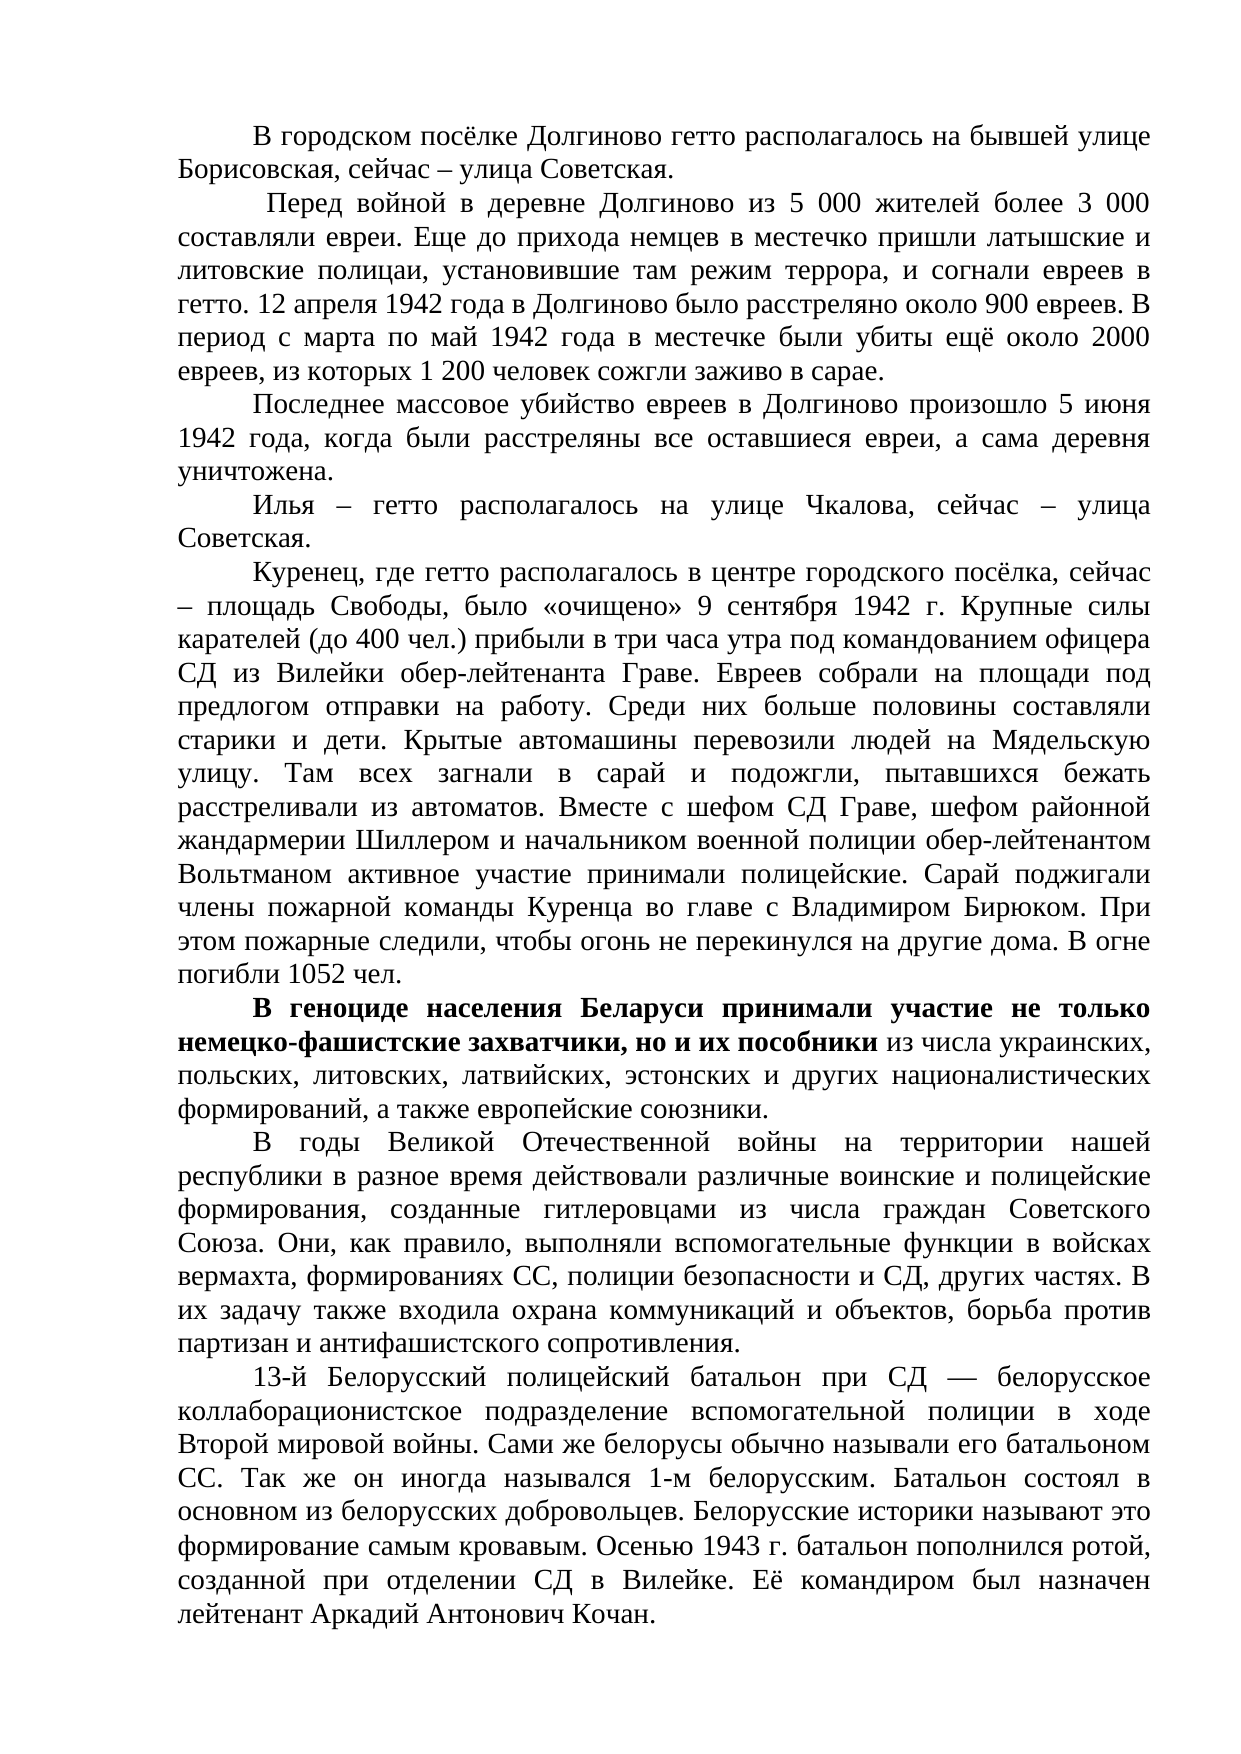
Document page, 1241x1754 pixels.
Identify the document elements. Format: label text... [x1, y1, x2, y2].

text В геноциде населения Беларуси принимали участие не только немецко-фашистские захватчики, но и их пособники из числа украинских, польских, литовских, латвийских, эстонских и других националистических формирований, а также европейские союзники. [177, 990, 1152, 1124]
text В годы Великой Отечественной войны на территории нашей республики в разное время действовали различные воинские и полицейские формирования, созданные гитлеровцами из числа граждан Советского Союза. Они, как правило, выполняли вспомогательные функции в войсках вермахта, формированиях СС, полиции безопасности и СД, других частях. В их задачу также входила охрана коммуникаций и объектов, борьба против партизан и антифашистского сопротивления. [177, 1124, 1152, 1359]
text Илья – гетто располагалось на улице Чкалова, сейчас – улица Советская. [177, 487, 1152, 554]
text Куренец, где гетто располагалось в центре городского посёлка, сейчас – площадь Свободы, было «очищено» 9 сентября 1942 г. Крупные силы карателей (до 400 чел.) прибыли в три часа утра под командованием офицера СД из Вилейки обер-лейтенанта Граве. Евреев собрали на площади под предлогом отправки на работу. Среди них больше половины составляли старики и дети. Крытые автомашины перевозили людей на Мядельскую улицу. Там всех загнали в сарай и подожгли, пытавшихся бежать расстреливали из автоматов. Вместе с шефом СД Граве, шефом районной жандармерии Шиллером и начальником военной полиции обер-лейтенантом Вольтманом активное участие принимали полицейские. Сарай поджигали члены пожарной команды Куренца во главе с Владимиром Бирюком. При этом пожарные следили, чтобы огонь не перекинулся на другие дома. В огне погибли 1052 чел. [177, 554, 1152, 990]
text Последнее массовое убийство евреев в Долгиново произошло 5 июня 1942 года, когда были расстреляны все оставшиеся евреи, а сама деревня уничтожена. [177, 386, 1152, 487]
text Перед войной в деревне Долгиново из 5 000 жителей более 3 000 составляли евреи. Еще до прихода немцев в местечко пришли латышские и литовские полицаи, установившие там режим террора, и согнали евреев в гетто. 12 апреля 1942 года в Долгиново было расстреляно около 900 евреев. В период с марта по май 1942 года в местечке были убиты ещё около 2000 евреев, из которых 1 200 человек сожгли заживо в сарае. [177, 185, 1152, 386]
text В городском посёлке Долгиново гетто располагалось на бывшей улице Борисовская, сейчас – улица Советская. [177, 118, 1152, 185]
text 13-й Белорусский полицейский батальон при СД — белорусское коллаборационистское подразделение вспомогательной полиции в ходе Второй мировой войны. Сами же белорусы обычно называли его батальоном СС. Так же он иногда назывался 1-м белорусским. Батальон состоял в основном из белорусских добровольцев. Белорусские историки называют это формирование самым кровавым. Осенью 1943 г. батальон пополнился ротой, созданной при отделении СД в Вилейке. Её командиром был назначен лейтенант Аркадий Антонович Кочан. [177, 1359, 1152, 1629]
